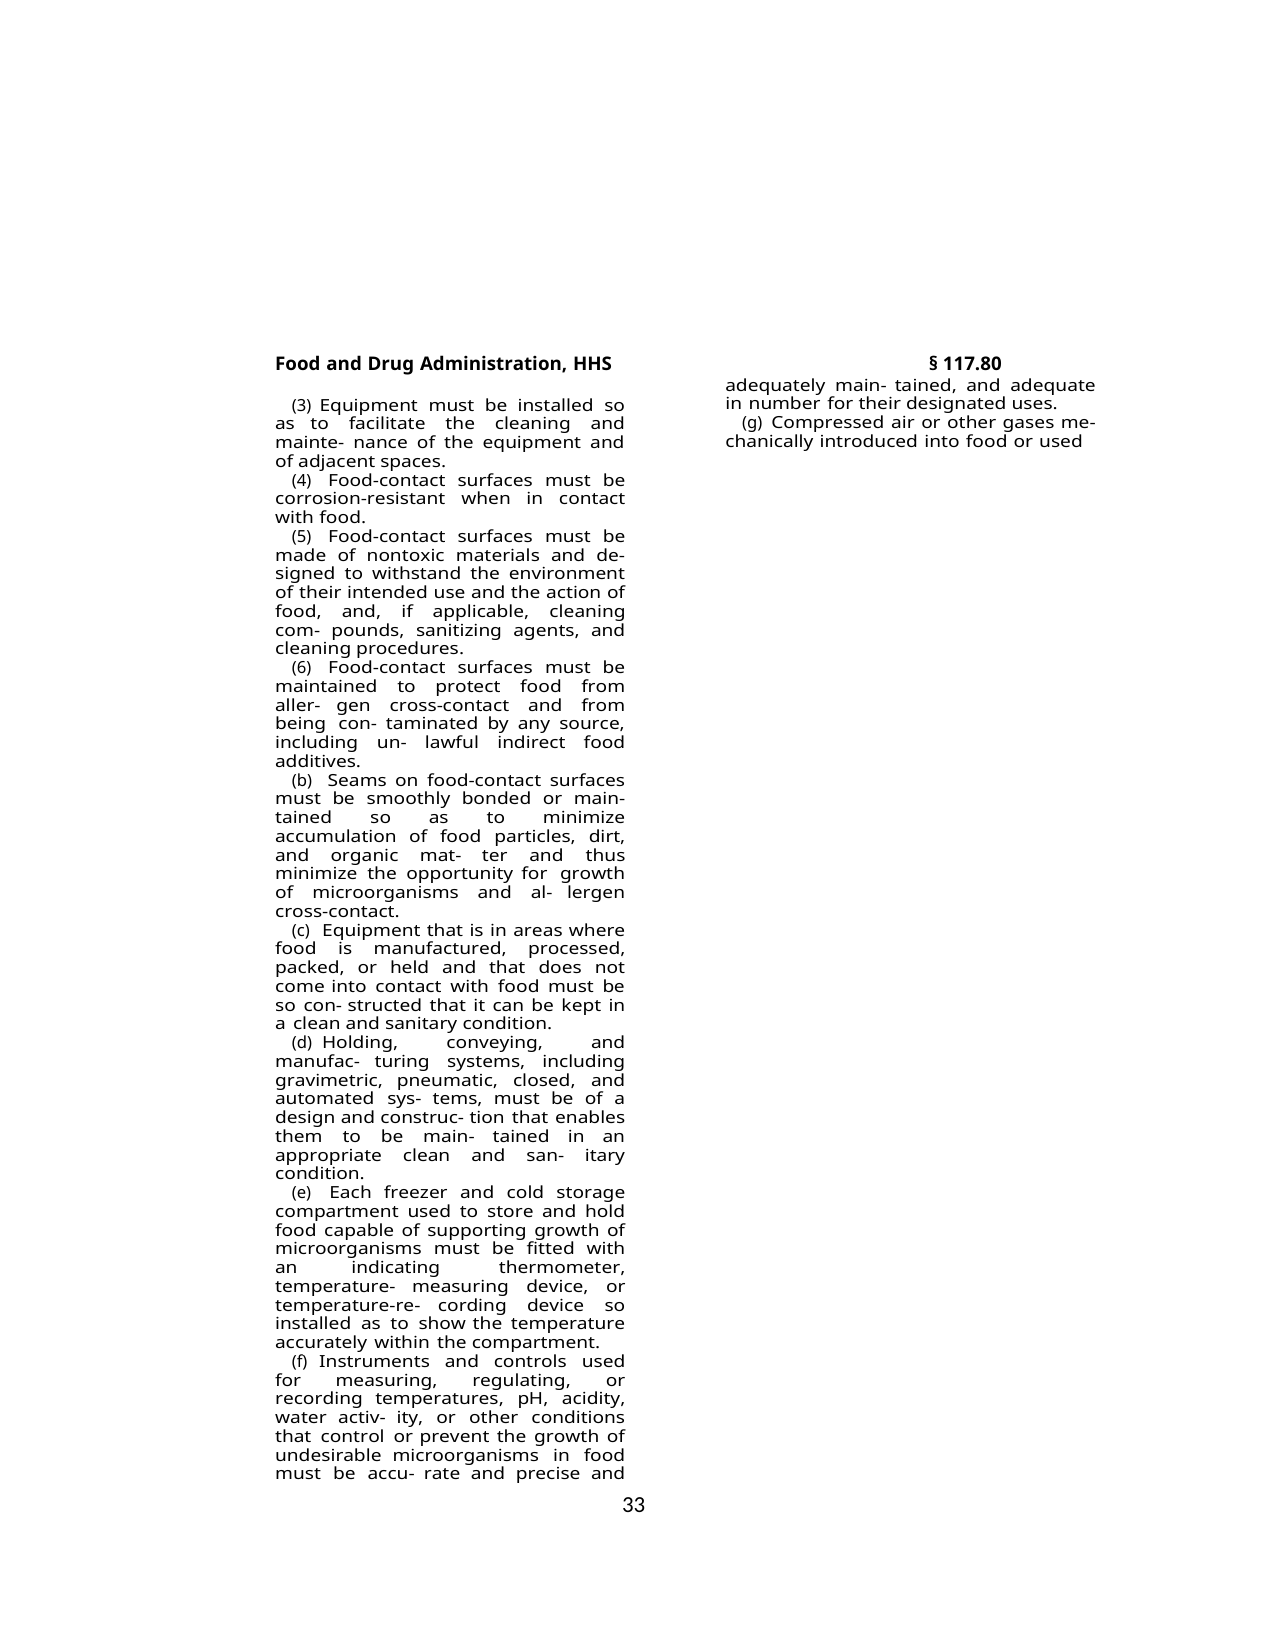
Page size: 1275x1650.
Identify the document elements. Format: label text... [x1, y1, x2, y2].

list Food-contact surfaces must be maintained to protect food from aller- gen cross-contact and from being con- taminated by any source, including un- lawful indirect food additives. [275, 658, 625, 771]
list Equipment must be installed so as to facilitate the cleaning and mainte- nance of the equipment and of adjacent spaces. [275, 396, 625, 471]
list Compressed air or other gases me- chanically introduced into food or used [725, 413, 1096, 451]
list Holding, conveying, and manufac- turing systems, including gravimetric, pneumatic, closed, and automated sys- tems, must be of a design and construc- tion that enables them to be main- tained in an appropriate clean and san- itary condition. [275, 1033, 625, 1183]
list Each freezer and cold storage compartment used to store and hold food capable of supporting growth of microorganisms must be fitted with an indicating thermometer, temperature- measuring device, or temperature-re- cording device so installed as to show the temperature accurately within the compartment. [275, 1183, 625, 1352]
list Equipment that is in areas where food is manufactured, processed, packed, or held and that does not come into contact with food must be so con- structed that it can be kept in a clean and sanitary condition. [275, 921, 625, 1033]
subtitle Food and Drug Administration, HHS § 117.80 [275, 350, 1096, 376]
list Seams on food-contact surfaces must be smoothly bonded or main- tained so as to minimize accumulation of food particles, dirt, and organic mat- ter and thus minimize the opportunity for growth of microorganisms and al- lergen cross-contact. [275, 771, 625, 921]
list Food-contact surfaces must be corrosion-resistant when in contact with food. [275, 471, 625, 527]
list Instruments and controls used for measuring, regulating, or recording temperatures, pH, acidity, water activ- ity, or other conditions that control or prevent the growth of undesirable microorganisms in food must be accu- rate and precise and adequately main- tained, and adequate in number for their designated uses. [275, 1352, 625, 1483]
list Food-contact surfaces must be made of nontoxic materials and de- signed to withstand the environment of their intended use and the action of food, and, if applicable, cleaning com- pounds, sanitizing agents, and cleaning procedures. [275, 527, 625, 658]
